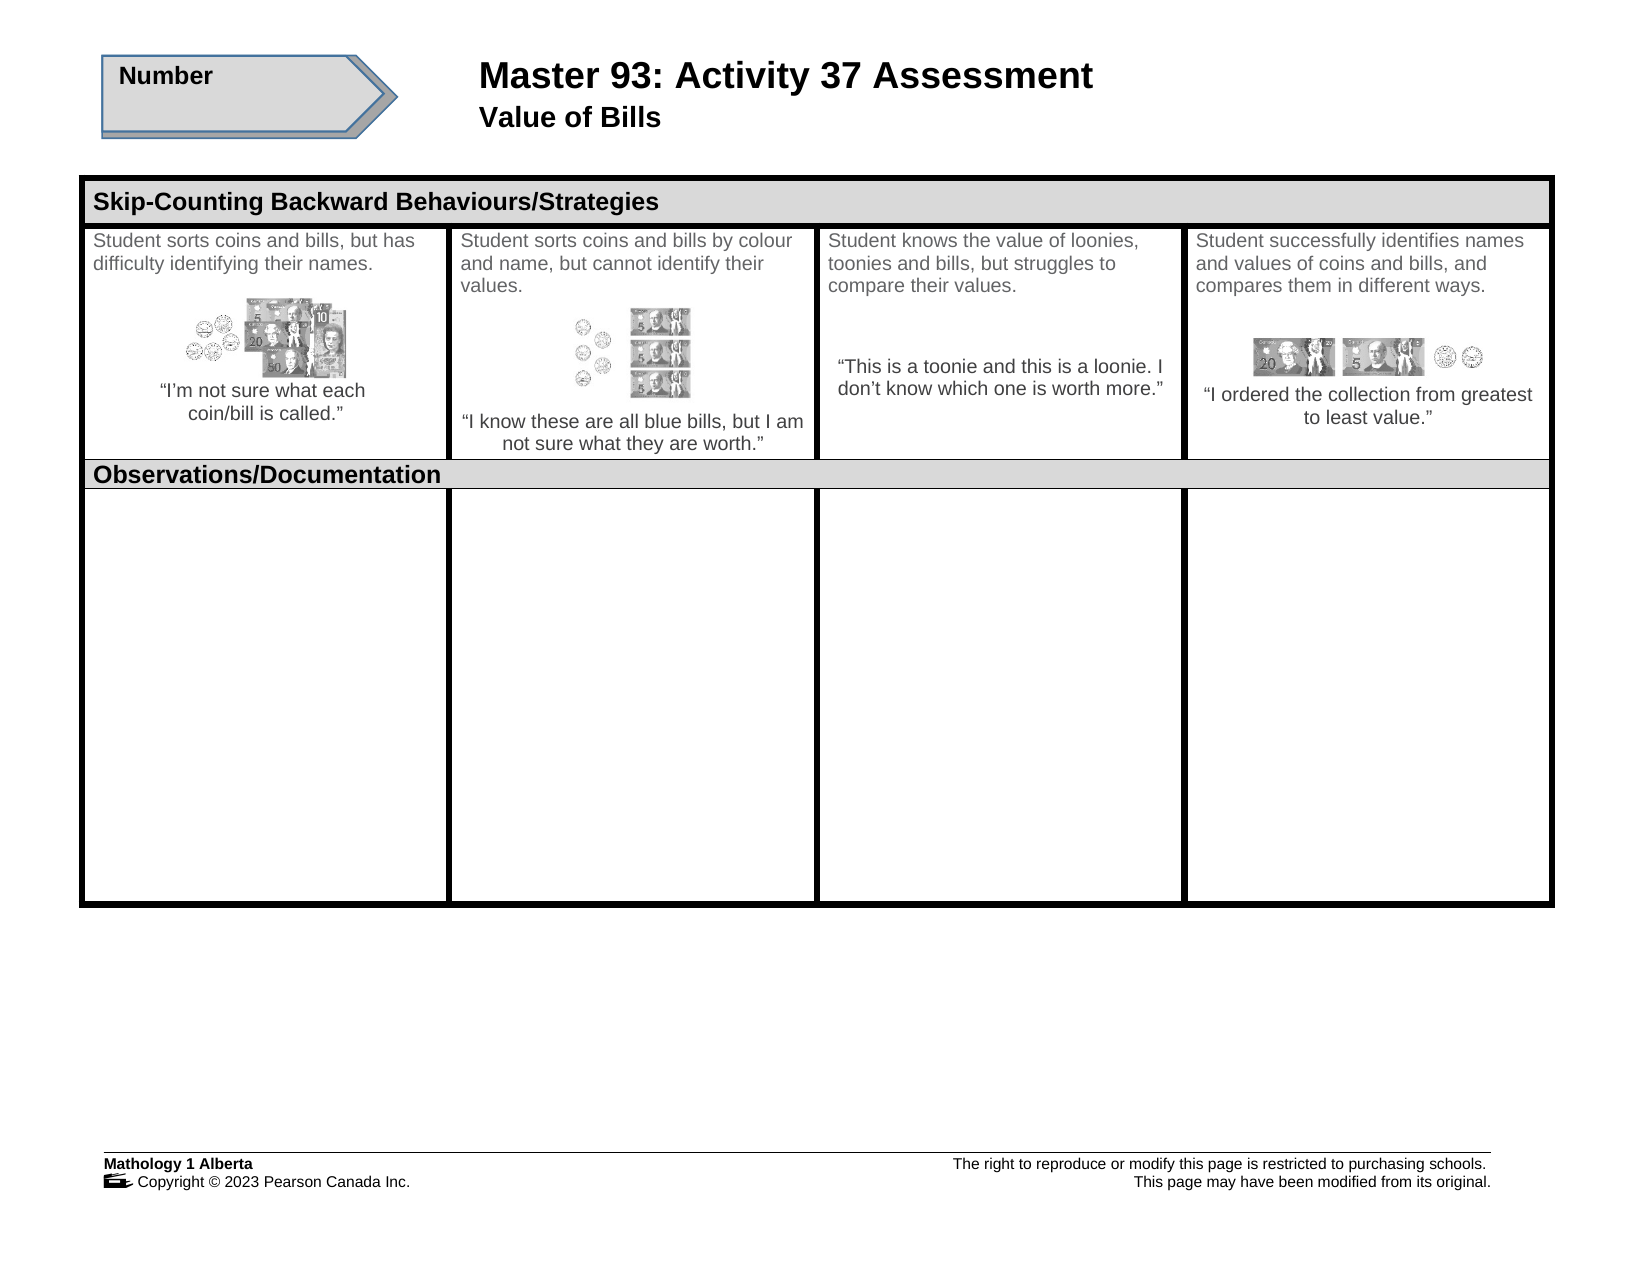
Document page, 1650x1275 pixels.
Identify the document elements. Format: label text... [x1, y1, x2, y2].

table_cell Student sorts coins and bills, but has difficulty identifying their names. “I’m not sure what each coin/bill is called.” [85, 229, 446, 459]
table_cell [820, 489, 1181, 901]
table_cell [85, 489, 446, 901]
table_cell Student successfully identifies names and values of coins and bills, and compares them in different ways. “I ordered the collection from greatest to least value.” [1188, 229, 1549, 459]
table_cell [1188, 489, 1549, 901]
picture [557, 297, 708, 410]
picture [103, 1173, 134, 1188]
picture [1251, 331, 1485, 383]
table_cell [452, 489, 814, 901]
table_header Skip-Counting Backward Behaviours/Strategies [85, 181, 1549, 223]
table_cell Student sorts coins and bills by colour and name, but cannot identify their values. “I know these are all blue bills, but I am not sure what they are worth.” [452, 229, 814, 459]
table_cell Observations/Documentation [85, 460, 1549, 488]
table_cell Student knows the value of loonies, toonies and bills, but struggles to compare their values. “This is a toonie and this is a loonie. I don’t know which one is worth more.” [820, 229, 1181, 459]
picture [183, 297, 348, 380]
